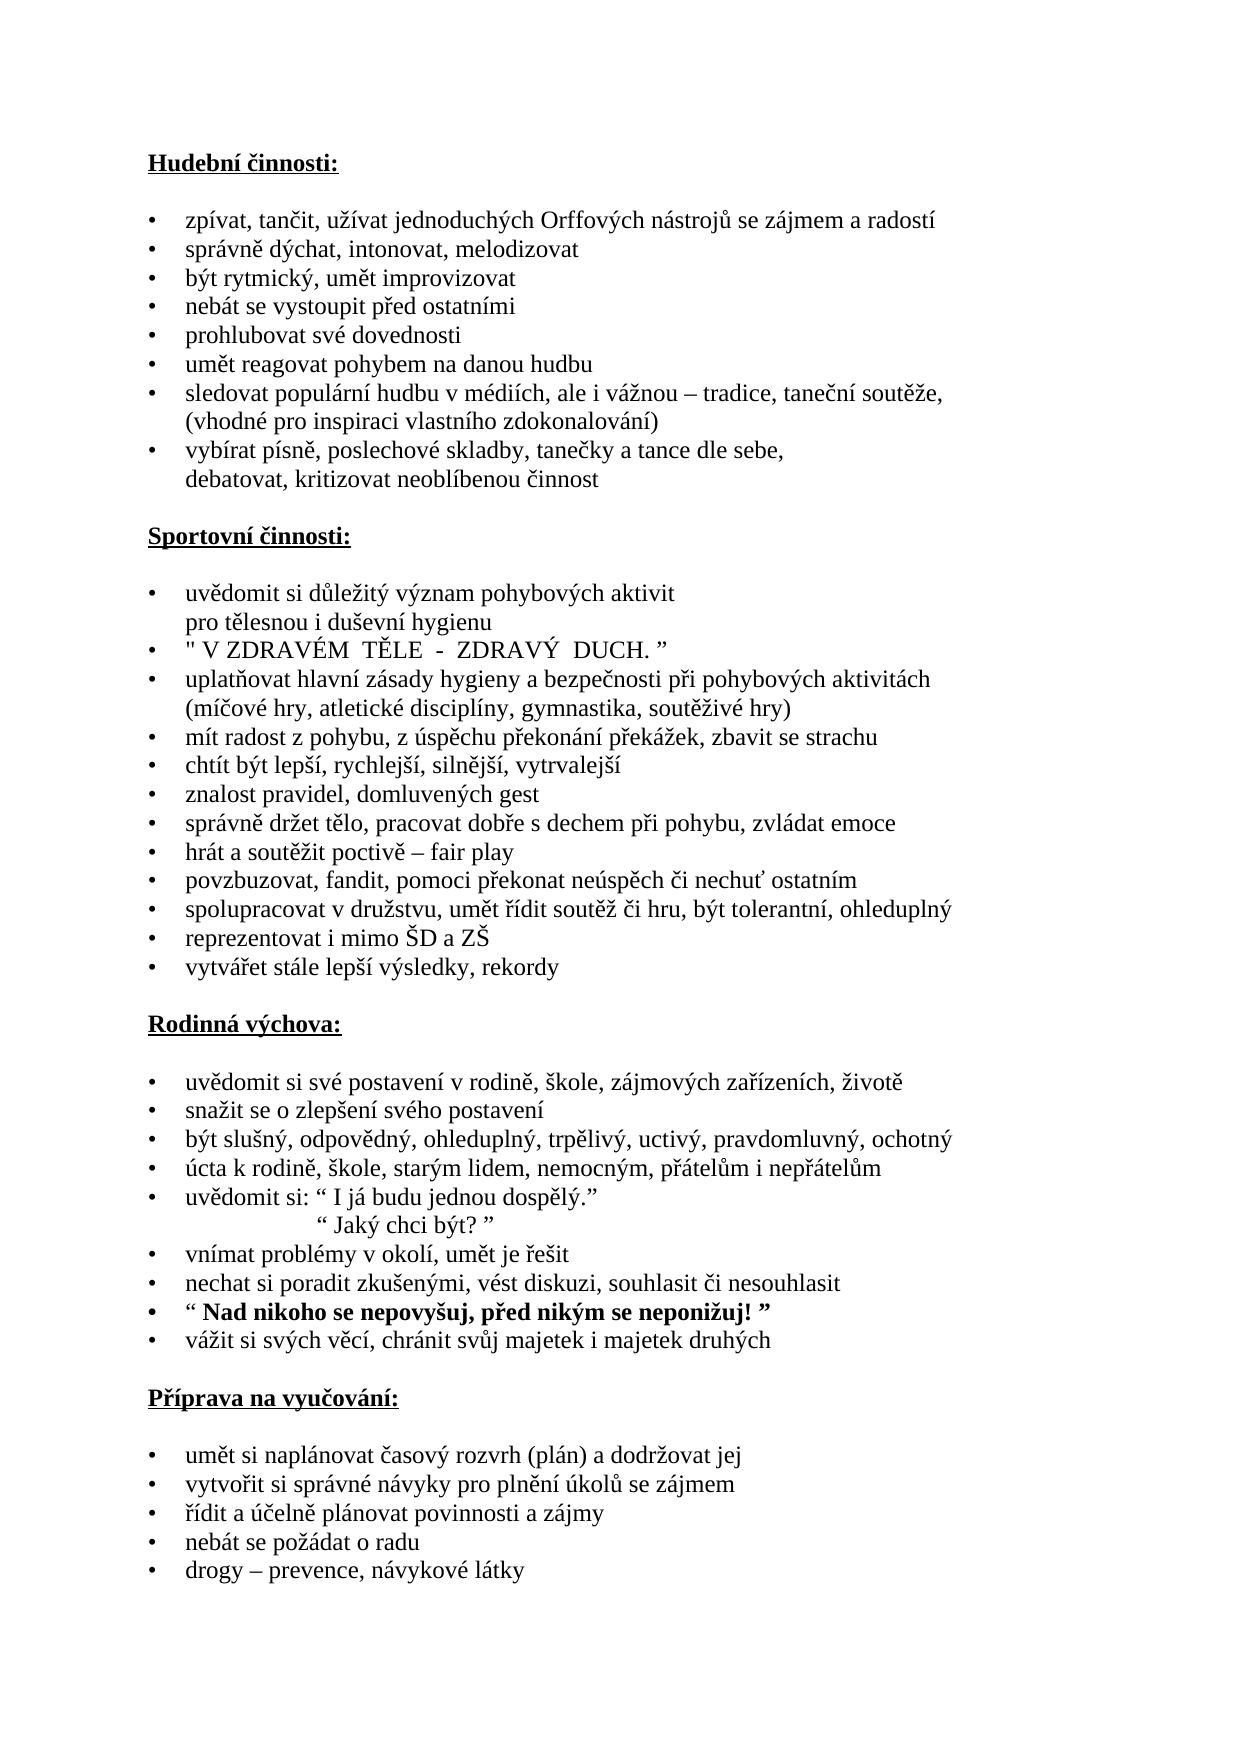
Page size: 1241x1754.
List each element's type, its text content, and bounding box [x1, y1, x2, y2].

text Rodinná výchova: [148, 1009, 1093, 1038]
list vytvářet stále lepší výsledky, rekordy [148, 952, 1093, 981]
list být slušný, odpovědný, ohleduplný, trpělivý, uctivý, pravdomluvný, ochotný [148, 1124, 1093, 1153]
list chtít být lepší, rychlejší, silnější, vytrvalejší [148, 751, 1093, 779]
list vybírat písně, poslechové skladby, tanečky a tance dle sebe, [148, 435, 1093, 464]
list povzbuzovat, fandit, pomoci překonat neúspěch či nechuť ostatním [148, 866, 1093, 894]
list vytvořit si správné návyky pro plnění úkolů se zájmem [148, 1469, 1093, 1498]
list uvědomit si: “ I já budu jednou dospělý.” [148, 1182, 1093, 1211]
list zpívat, tančit, užívat jednoduchých Orffových nástrojů se zájmem a radostí [148, 205, 1093, 234]
list vážit si svých věcí, chránit svůj majetek i majetek druhých [148, 1326, 1093, 1354]
text pro tělesnou i duševní hygienu [185, 607, 1093, 636]
list " V ZDRAVÉM TĚLE - ZDRAVÝ DUCH. ” [148, 636, 1093, 664]
list být rytmický, umět improvizovat [148, 263, 1093, 291]
list hrát a soutěžit poctivě – fair play [148, 837, 1093, 866]
list umět si naplánovat časový rozvrh (plán) a dodržovat jej [148, 1441, 1093, 1469]
list správně držet tělo, pracovat dobře s dechem při pohybu, zvládat emoce [148, 808, 1093, 837]
list mít radost z pohybu, z úspěchu překonání překážek, zbavit se strachu [148, 722, 1093, 751]
list nebát se vystoupit před ostatními [148, 291, 1093, 320]
list “ Nad nikoho se nepovyšuj, před nikým se neponižuj! ” [148, 1297, 1093, 1326]
list vnímat problémy v okolí, umět je řešit [148, 1239, 1093, 1268]
list uvědomit si své postavení v rodině, škole, zájmových zařízeních, životě [148, 1067, 1093, 1096]
list uvědomit si důležitý význam pohybových aktivit [148, 578, 1093, 607]
text debatovat, kritizovat neoblíbenou činnost [185, 464, 1093, 493]
text Příprava na vyučování: [148, 1383, 1093, 1412]
list sledovat populární hudbu v médiích, ale i vážnou – tradice, taneční soutěže, [148, 378, 1093, 406]
list snažit se o zlepšení svého postavení [148, 1096, 1093, 1124]
list reprezentovat i mimo ŠD a ZŠ [148, 923, 1093, 952]
text Hudební činnosti: [148, 148, 1093, 176]
list uplatňovat hlavní zásady hygieny a bezpečnosti při pohybových aktivitách [148, 664, 1093, 693]
text Sportovní činnosti: [148, 521, 1093, 550]
list nechat si poradit zkušenými, vést diskuzi, souhlasit či nesouhlasit [148, 1268, 1093, 1297]
text (míčové hry, atletické disciplíny, gymnastika, soutěživé hry) [185, 693, 1093, 722]
list úcta k rodině, škole, starým lidem, nemocným, přátelům i nepřátelům [148, 1153, 1093, 1182]
text “ Jaký chci být? ” [185, 1211, 1093, 1239]
list drogy – prevence, návykové látky [148, 1556, 1093, 1584]
list spolupracovat v družstvu, umět řídit soutěž či hru, být tolerantní, ohleduplný [148, 894, 1093, 923]
list nebát se požádat o radu [148, 1527, 1093, 1556]
list prohlubovat své dovednosti [148, 320, 1093, 349]
list znalost pravidel, domluvených gest [148, 779, 1093, 808]
list správně dýchat, intonovat, melodizovat [148, 234, 1093, 263]
text (vhodné pro inspiraci vlastního zdokonalování) [185, 406, 1093, 435]
list řídit a účelně plánovat povinnosti a zájmy [148, 1498, 1093, 1527]
list umět reagovat pohybem na danou hudbu [148, 349, 1093, 378]
